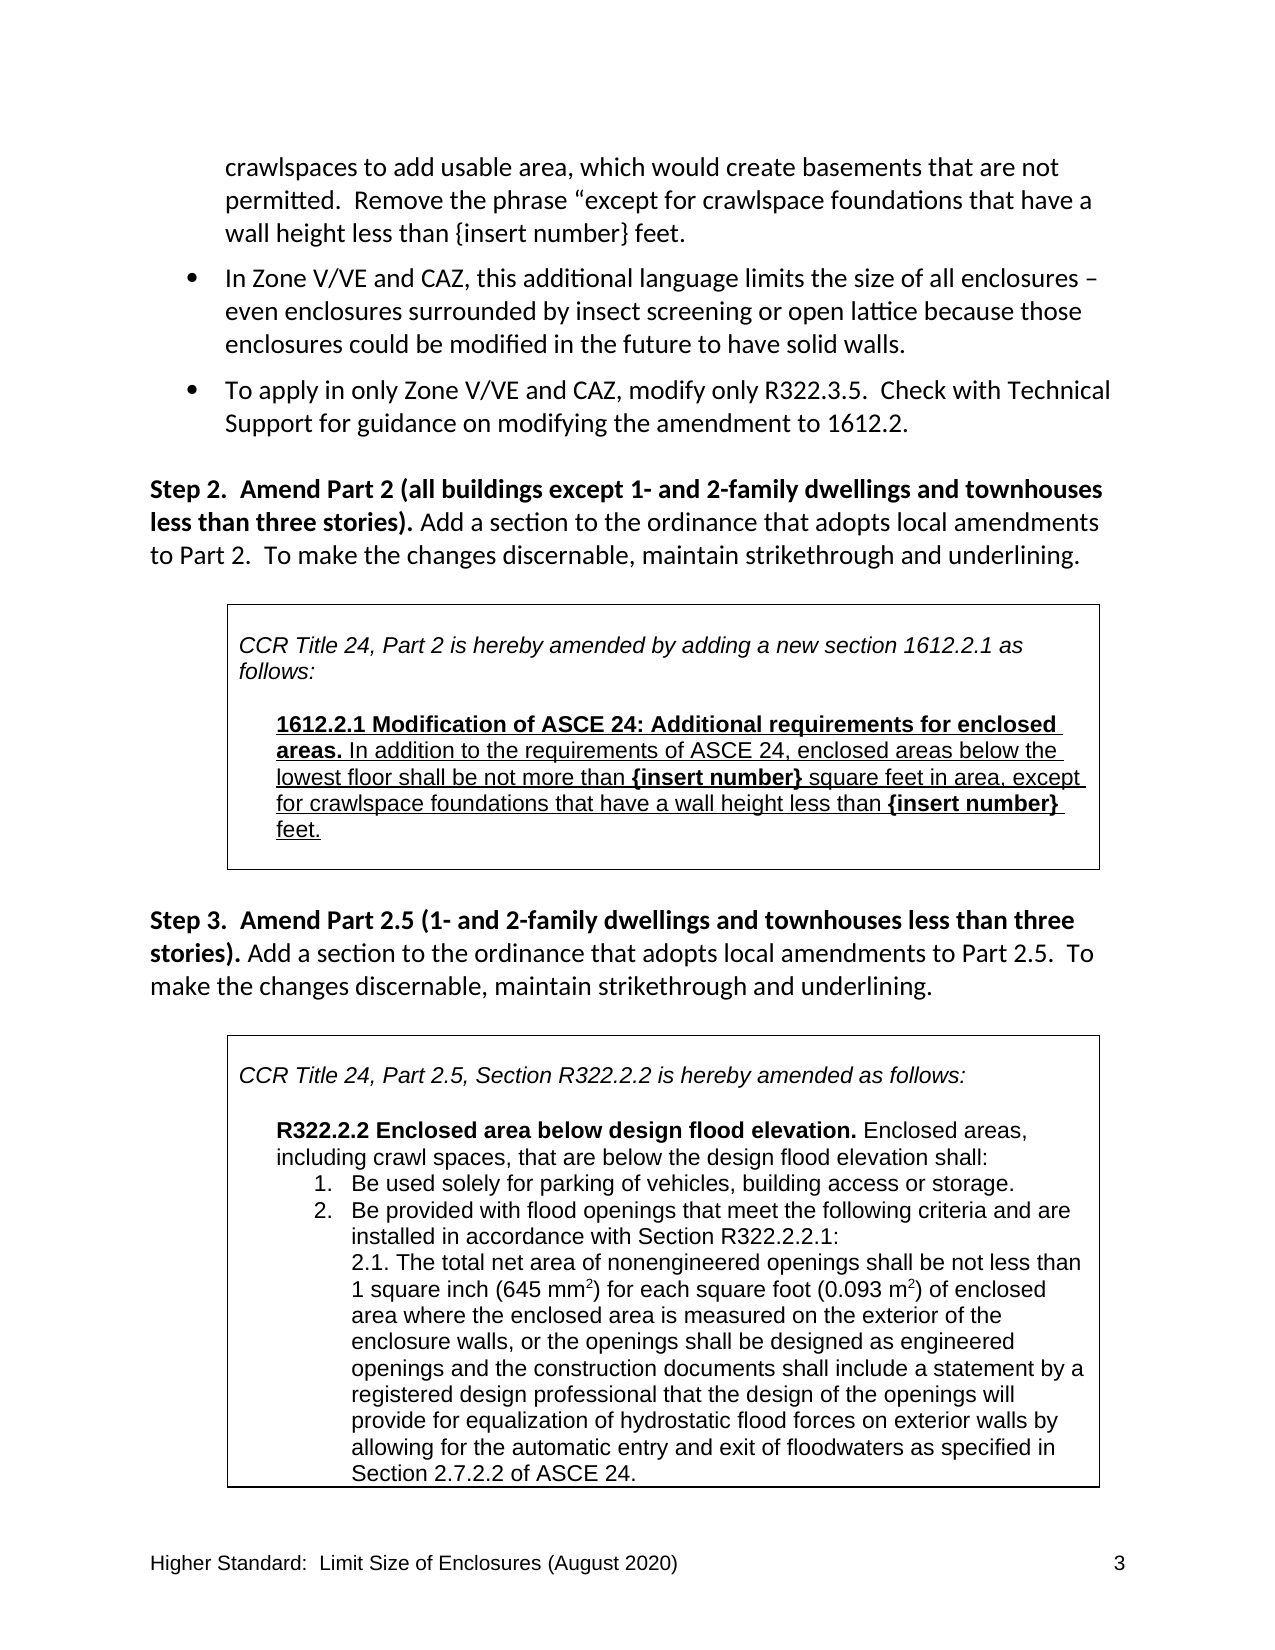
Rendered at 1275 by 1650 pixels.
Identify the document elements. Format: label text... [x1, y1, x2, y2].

text Step 2. Amend Part 2 (all buildings except 1- and 2-family dwellings and townhouses less than three stories). Add a section to the ordinance that adopts local amendments to Part 2. To make the changes discernable, maintain strikethrough and underlining. [150, 472, 1125, 571]
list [187, 150, 1125, 249]
list To apply in only Zone V/VE and CAZ, modify only R322.3.5. Check with Technical Support for guidance on modifying the amendment to 1612.2. [187, 373, 1125, 439]
text Step 3. Amend Part 2.5 (1- and 2-family dwellings and townhouses less than three stories). Add a section to the ordinance that adopts local amendments to Part 2.5. To make the changes discernable, maintain strikethrough and underlining. [150, 903, 1125, 1002]
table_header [228, 1036, 1099, 1486]
table_header CCR Title 24, Part 2 is hereby amended by adding a new section 1612.2.1 as follows: 1612.2.1 Modification of ASCE 24: Additional requirements for enclosed areas. In addition to the requirements of ASCE 24, enclosed areas below the lowest floor shall be not more than {insert number} square feet in area, except for crawlspace foundations that have a wall height less than {insert number} feet. [228, 605, 1099, 869]
list In Zone V/VE and CAZ, this additional language limits the size of all enclosures – even enclosures surrounded by insect screening or open lattice because those enclosures could be modified in the future to have solid walls. [187, 262, 1125, 361]
